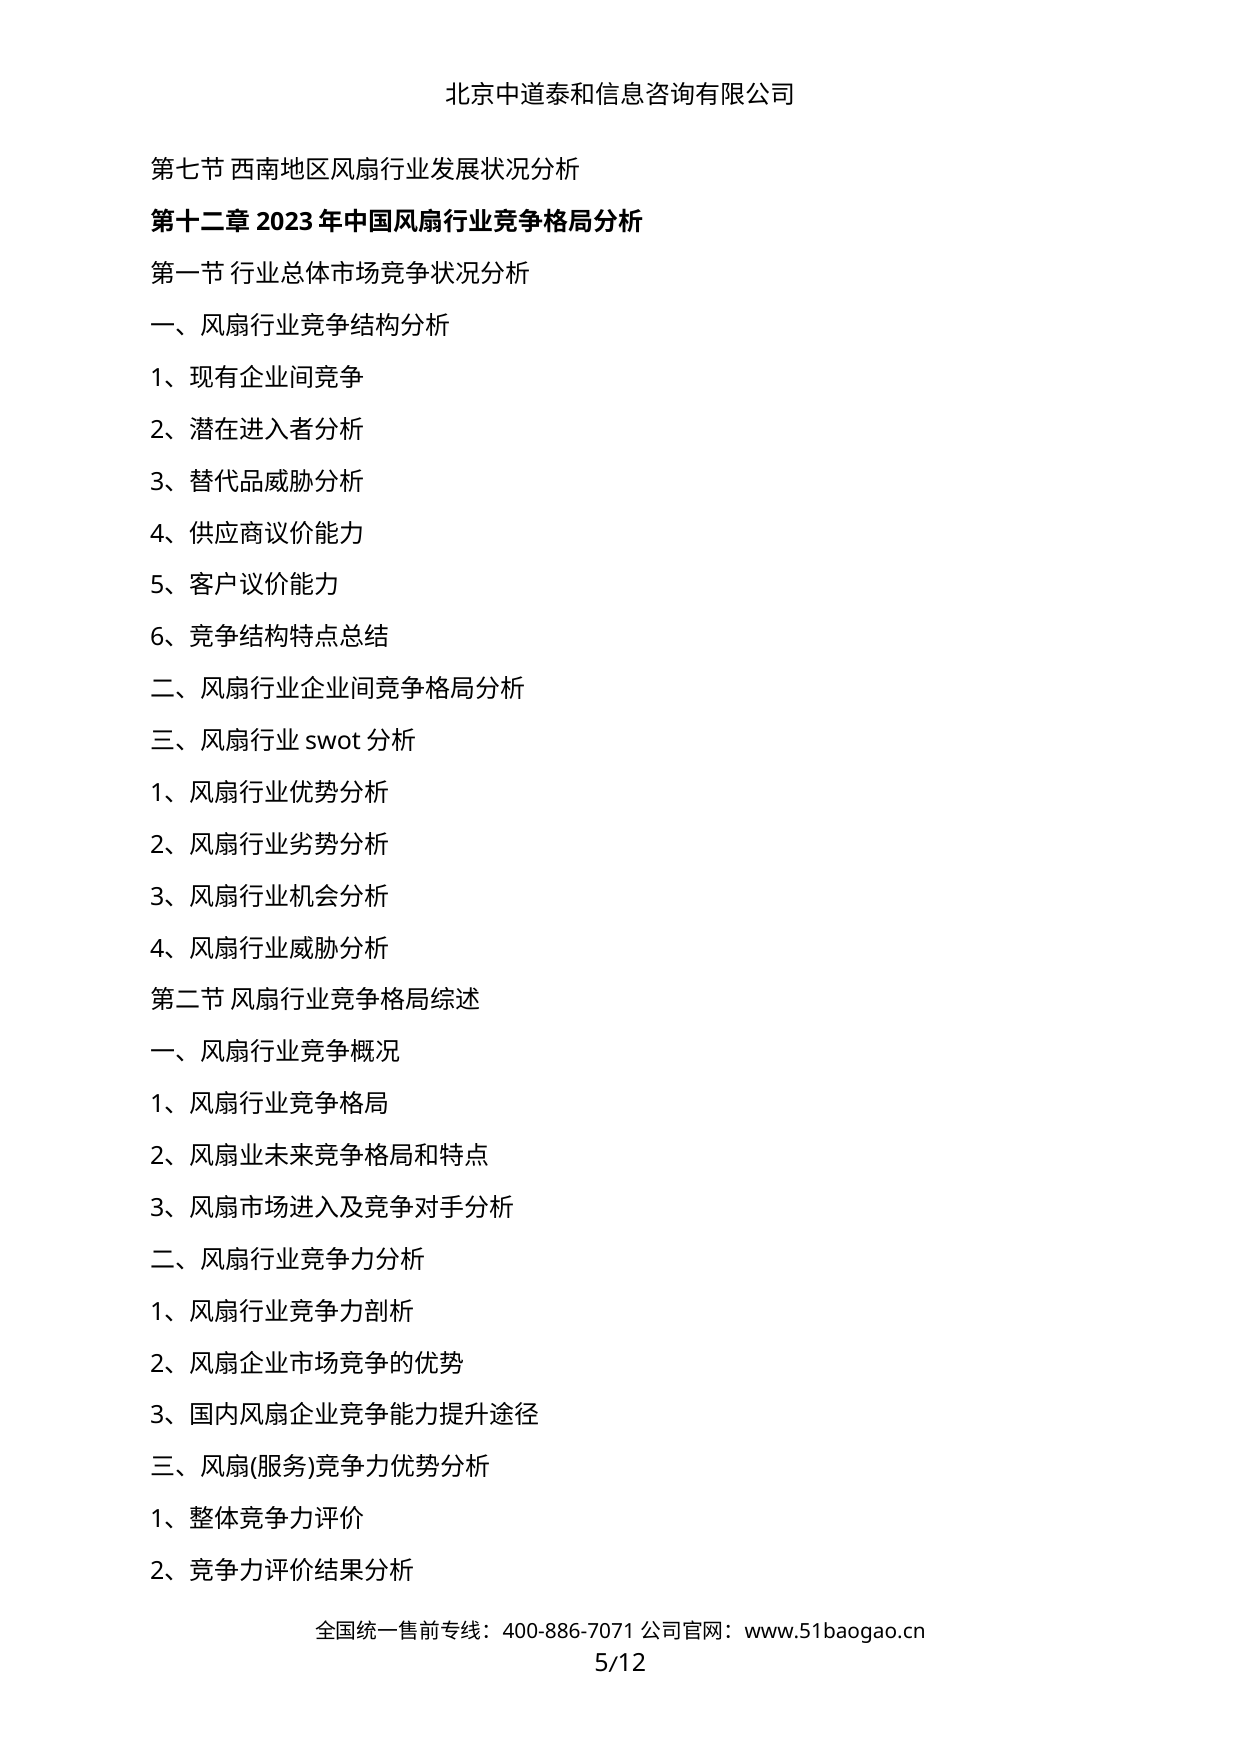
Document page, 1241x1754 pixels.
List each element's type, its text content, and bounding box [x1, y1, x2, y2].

text 1、现有企业间竞争 [150, 357, 1090, 394]
text 1、整体竞争力评价 [150, 1499, 1090, 1535]
text 一、风扇行业竞争结构分析 [150, 306, 1090, 342]
text 4、供应商议价能力 [150, 513, 1090, 549]
text 第七节 西南地区风扇行业发展状况分析 [150, 150, 1090, 186]
text 1、风扇行业优势分析 [150, 772, 1090, 809]
text 二、风扇行业企业间竞争格局分析 [150, 669, 1090, 705]
text 二、风扇行业竞争力分析 [150, 1239, 1090, 1276]
text 4、风扇行业威胁分析 [150, 928, 1090, 964]
text 2、风扇企业市场竞争的优势 [150, 1343, 1090, 1379]
text 2、风扇行业劣势分析 [150, 824, 1090, 861]
text 第十二章 2023年中国风扇行业竞争格局分析 [150, 202, 1090, 238]
text 3、替代品威胁分析 [150, 461, 1090, 497]
text 一、风扇行业竞争概况 [150, 1032, 1090, 1068]
text 三、风扇行业swot分析 [150, 721, 1090, 757]
text 第二节 风扇行业竞争格局综述 [150, 980, 1090, 1016]
text 3、国内风扇企业竞争能力提升途径 [150, 1395, 1090, 1431]
text 第一节 行业总体市场竞争状况分析 [150, 254, 1090, 290]
text 1、风扇行业竞争力剖析 [150, 1291, 1090, 1327]
text 3、风扇行业机会分析 [150, 876, 1090, 912]
text 6、竞争结构特点总结 [150, 617, 1090, 653]
text 1、风扇行业竞争格局 [150, 1084, 1090, 1120]
text 2、风扇业未来竞争格局和特点 [150, 1136, 1090, 1172]
text 3、风扇市场进入及竞争对手分析 [150, 1187, 1090, 1224]
text 三、风扇(服务)竞争力优势分析 [150, 1447, 1090, 1483]
text 5、客户议价能力 [150, 565, 1090, 601]
text 2、潜在进入者分析 [150, 409, 1090, 446]
text 2、竞争力评价结果分析 [150, 1551, 1090, 1587]
